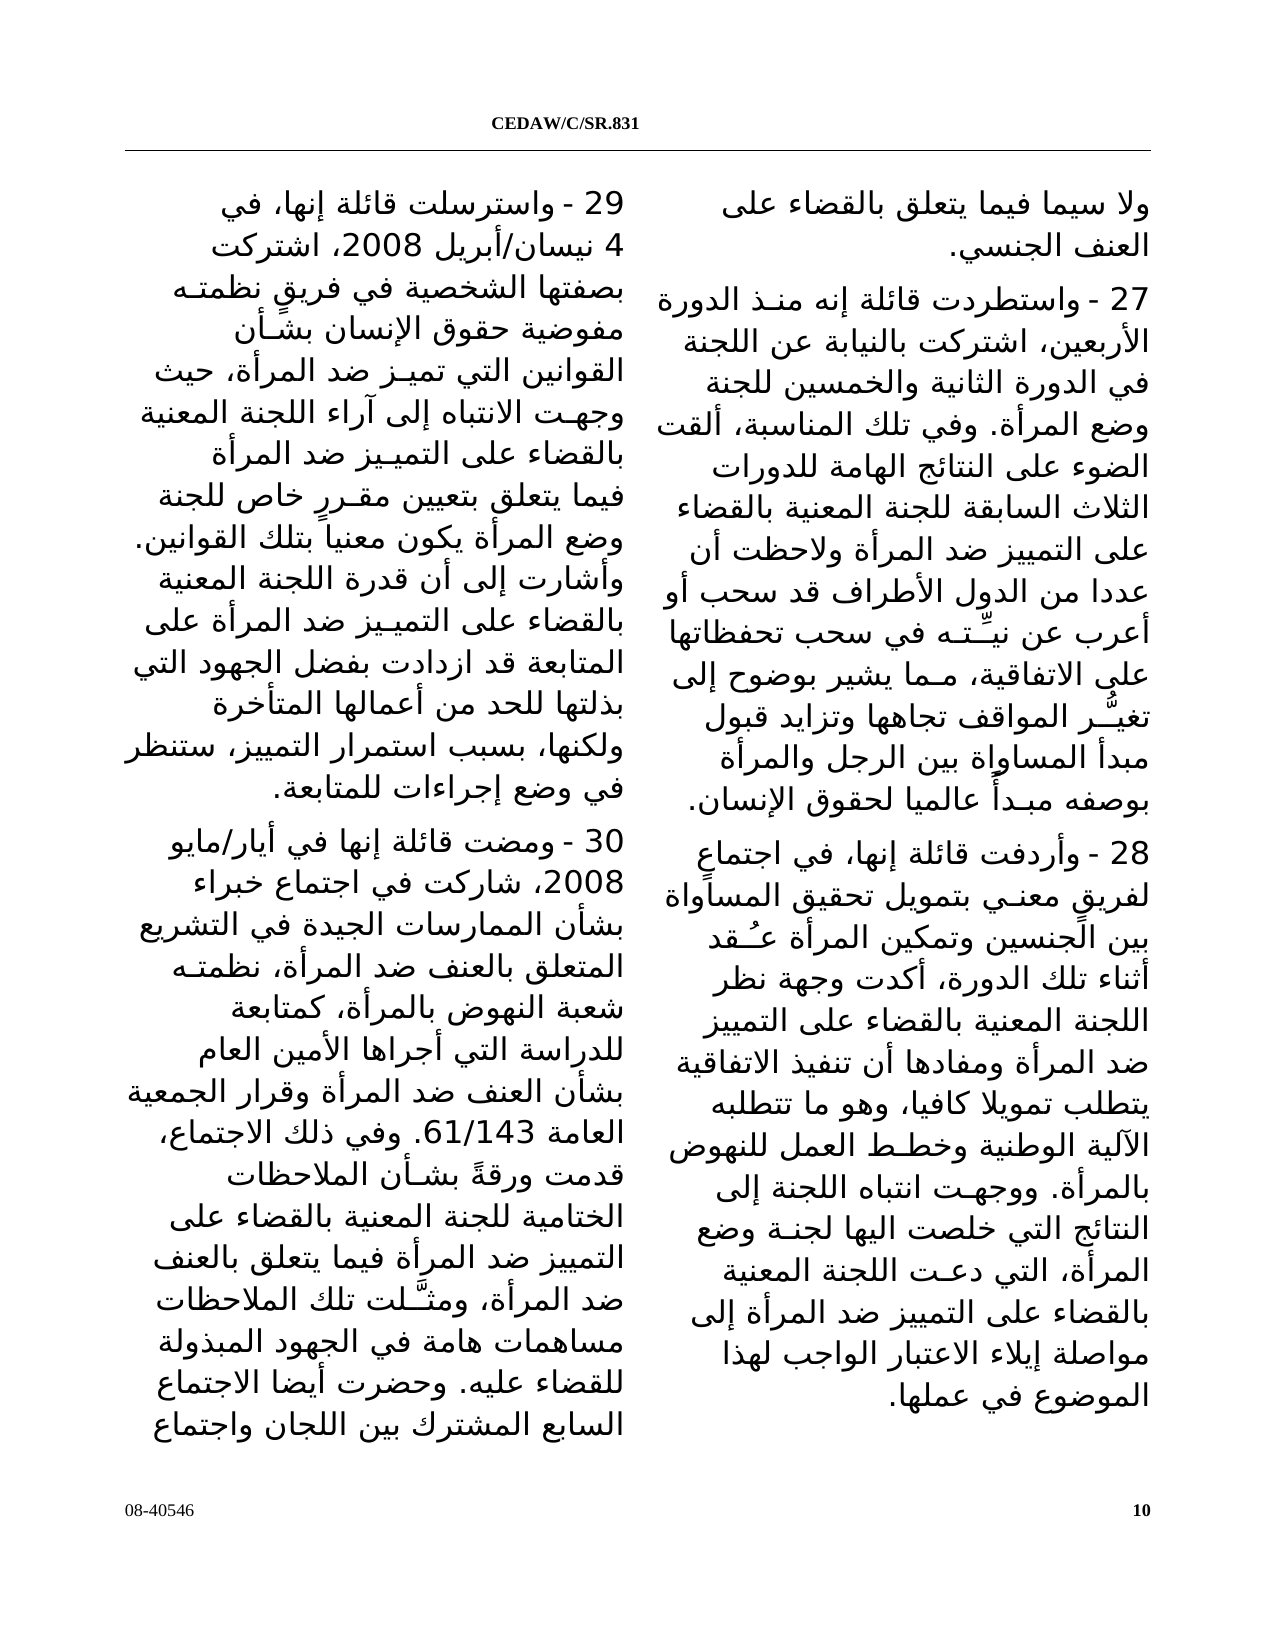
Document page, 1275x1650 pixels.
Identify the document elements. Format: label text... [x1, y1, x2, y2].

text 27 - واستطردت قائلة إنه منـذ الدورة الأربعين، اشتركت بالنيابة عن اللجنة في الدورة الثانية والخمسين للجنة وضع المرأة. وفي تلك المناسبة، ألقت الضوء على النتائج الهامة للدورات الثلاث السابقة للجنة المعنية بالقضاء على التمييز ضد المرأة ولاحظت أن عددا من الدول الأطراف قد سحب أو أعرب عن نيـِّـتـه في سحب تحفظاتها على الاتفاقية، مـما يشير بوضوح إلى تغيـُّـر المواقف تجاهها وتزايد قبول مبدأ المساواة بين الرجل والمرأة بوصفه مبـدأً عالميا لحقوق الإنسان. [650, 277, 1151, 819]
text 28 - وأردفت قائلة إنها، في اجتماعٍ لفريقٍ معنـي بتمويل تحقيق المساواة بين الجنسين وتمكين المرأة عـُـقد أثناء تلك الدورة، أكدت وجهة نظر اللجنة المعنية بالقضاء على التمييز ضد المرأة ومفادها أن تنفيذ الاتفاقية يتطلب تمويلا كافيا، وهو ما تتطلبه الآلية الوطنية وخطـط العمل للنهوض بالمرأة. ووجهـت انتباه اللجنة إلى النتائج التي خلصت اليها لجنـة وضع المرأة، التي دعـت اللجنة المعنية بالقضاء على التمييز ضد المرأة إلى مواصلة إيلاء الاعتبار الواجب لهذا الموضوع في عملها. [650, 831, 1151, 1415]
text 29 - واسترسلت قائلة إنها، في 4 نيسان/أبريل 2008، اشتركت بصفتها الشخصية في فريقٍ نظمتـه مفوضية حقوق الإنسان بشـأن القوانين التي تميـز ضد المرأة، حيث وجهـت الانتباه إلى آراء اللجنة المعنية بالقضاء على التميـيز ضد المرأة فيما يتعلق بتعيين مقـررٍ خاص للجنة وضع المرأة يكون معنيا بتلك القوانين. وأشارت إلى أن قدرة اللجنة المعنية بالقضاء على التميـيز ضد المرأة على المتابعة قد ازدادت بفضل الجهود التي بذلتها للحد من أعمالها المتأخرة ولكنها، بسبب استمرار التمييز، ستنظر في وضع إجراءات للمتابعة. [124, 181, 625, 806]
